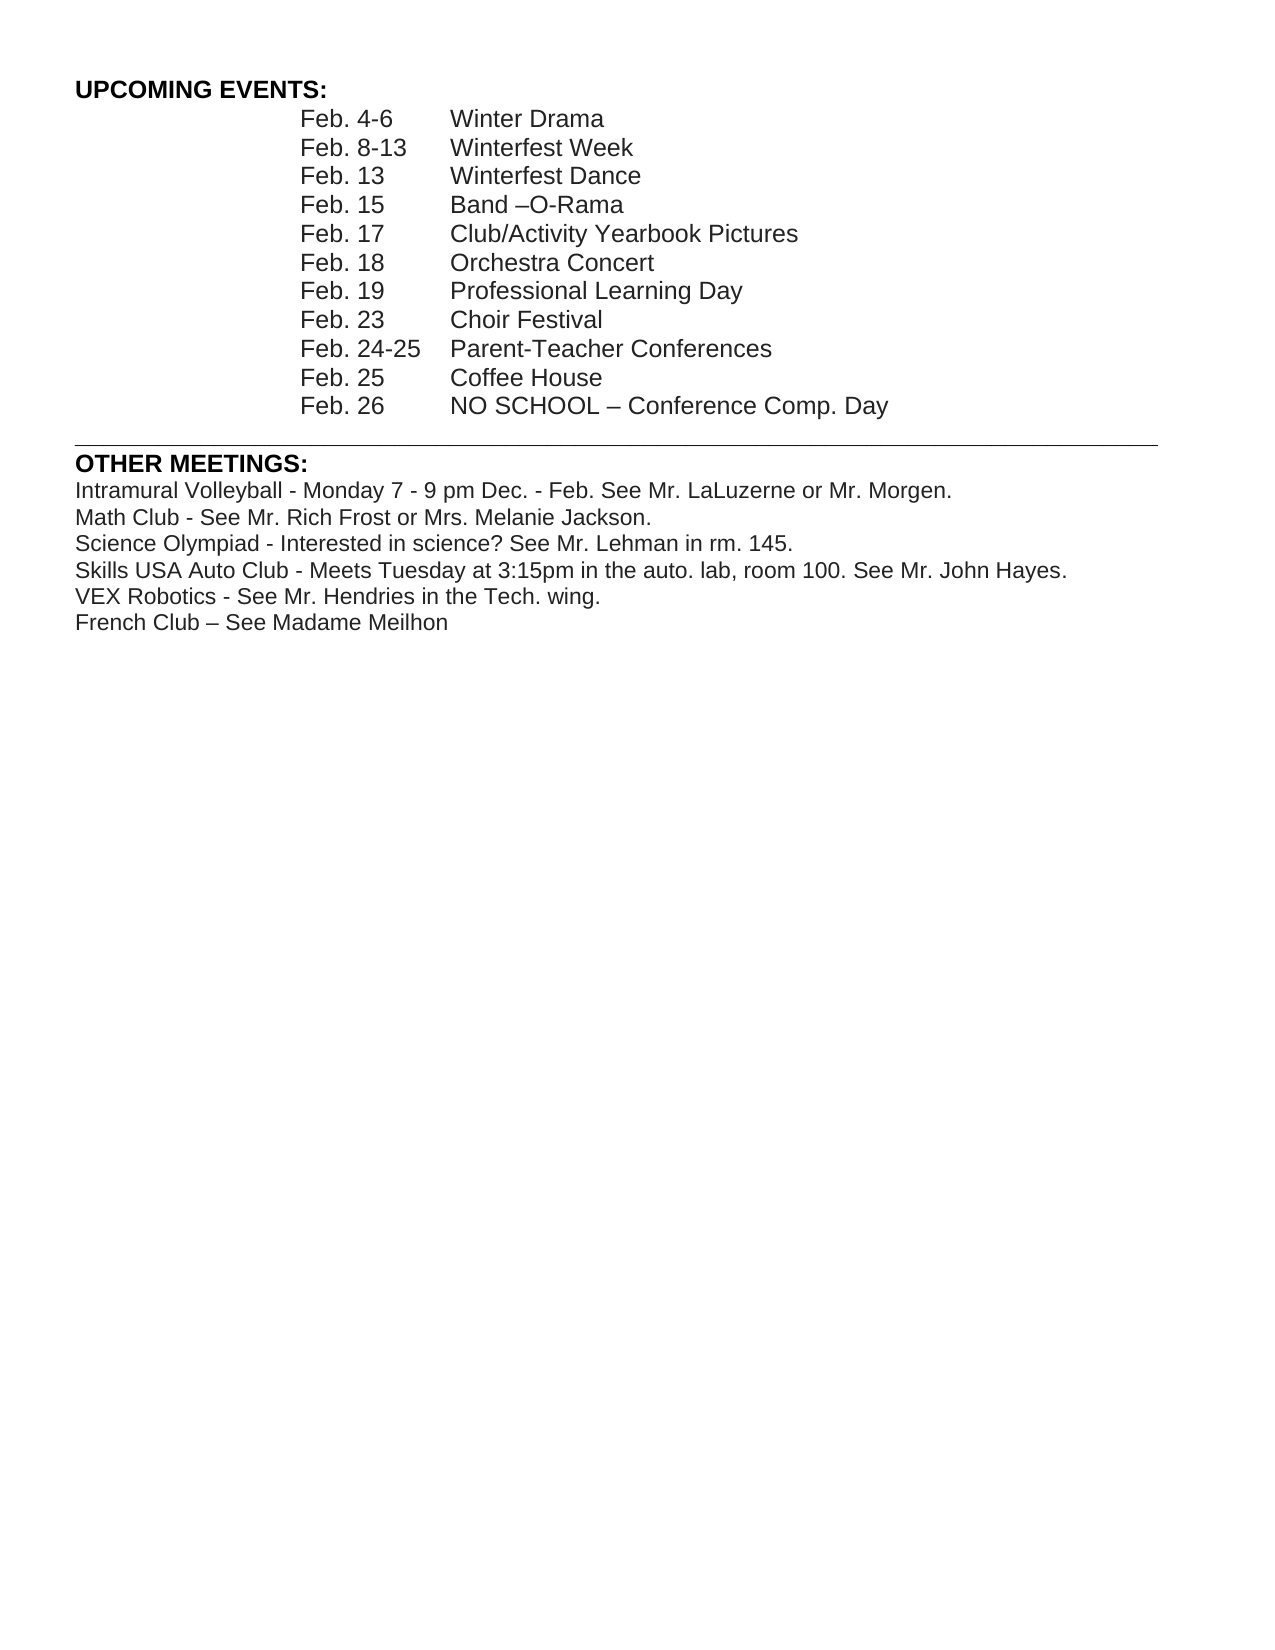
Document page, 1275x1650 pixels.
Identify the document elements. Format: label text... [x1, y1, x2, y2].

text Feb. 8-13 Winterfest Week [225, 132, 1200, 161]
text Feb. 13 Winterfest Dance [225, 161, 1200, 190]
text Skills USA Auto Club - Meets Tuesday at 3:15pm in the auto. lab, room 100. See Mr. John Hayes. [75, 557, 1200, 583]
text Math Club - See Mr. Rich Frost or Mrs. Melanie Jackson. [75, 504, 1200, 530]
text OTHER MEETINGS: [75, 449, 1200, 477]
text UPCOMING EVENTS: [75, 75, 1200, 104]
text Feb. 19 Professional Learning Day [225, 276, 1200, 305]
text Feb. 17 Club/Activity Yearbook Pictures [225, 219, 1200, 247]
text Science Olympiad - Interested in science? See Mr. Lehman in rm. 145. [75, 530, 1200, 557]
text French Club – See Madame Meilhon [75, 609, 1200, 636]
text Feb. 4-6 Winter Drama [225, 104, 1200, 132]
text VEX Robotics - See Mr. Hendries in the Tech. wing. [75, 583, 1200, 609]
text Feb. 15 Band –O-Rama [225, 190, 1200, 219]
text Feb. 25 Coffee House [225, 362, 1200, 391]
text Intramural Volleyball - Monday 7 - 9 pm Dec. - Feb. See Mr. LaLuzerne or Mr. Morgen. [75, 477, 1200, 504]
text Feb. 23 Choir Festival [225, 305, 1200, 334]
text Feb. 18 Orchestra Concert [225, 247, 1200, 276]
text ______________________________________________________________________________ [75, 420, 1200, 449]
text Feb. 24-25 Parent-Teacher Conferences [225, 334, 1200, 362]
text Feb. 26 NO SCHOOL – Conference Comp. Day [225, 391, 1200, 420]
